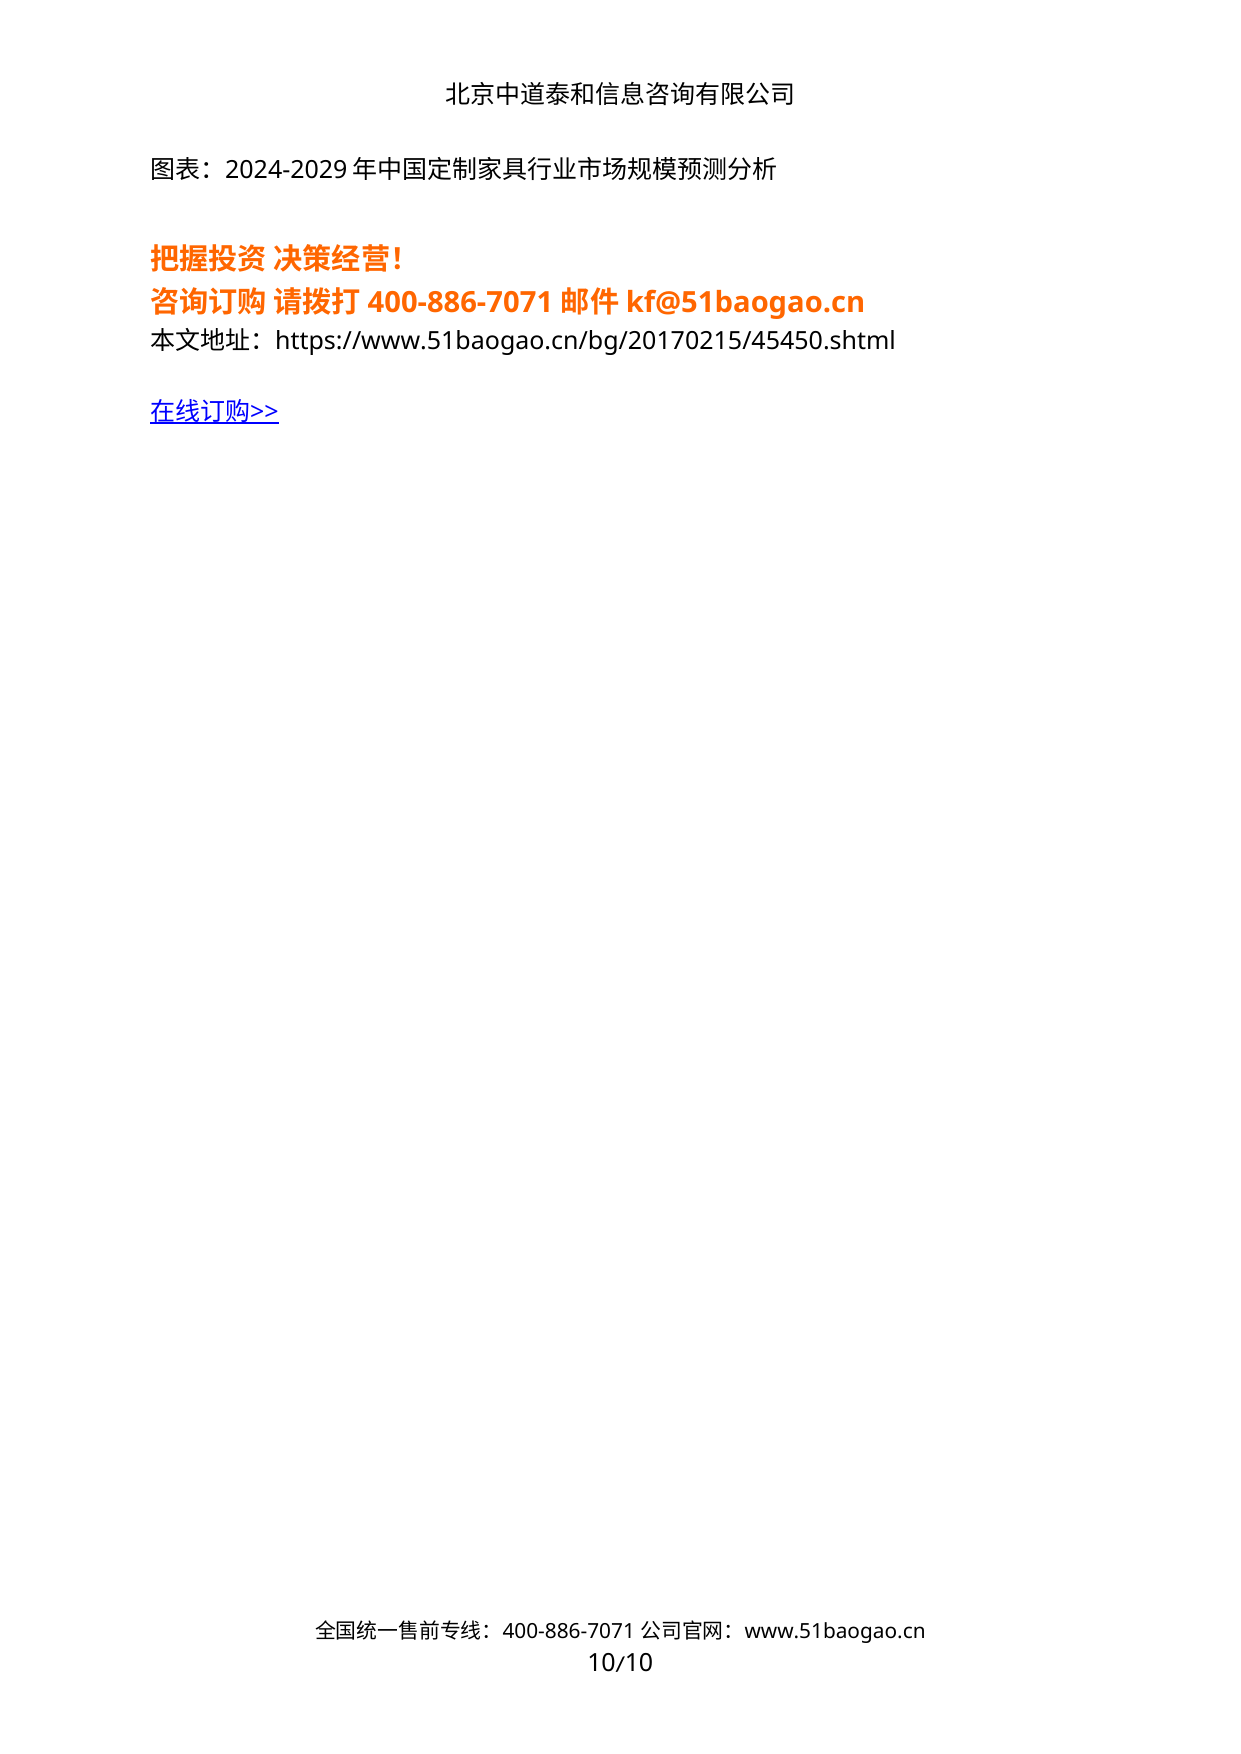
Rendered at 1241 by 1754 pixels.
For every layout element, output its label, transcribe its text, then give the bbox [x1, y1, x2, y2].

text 图表：2024-2029年中国定制家具行业市场规模预测分析 [150, 150, 1090, 186]
text 在线订购>> [150, 357, 1090, 427]
text 把握投资 决策经营！咨询订购 请拨打 400-886-7071 邮件 kf@51baogao.cn本文地址：https://www.51baogao.cn/bg/20170215/45450.shtml [150, 202, 1090, 357]
